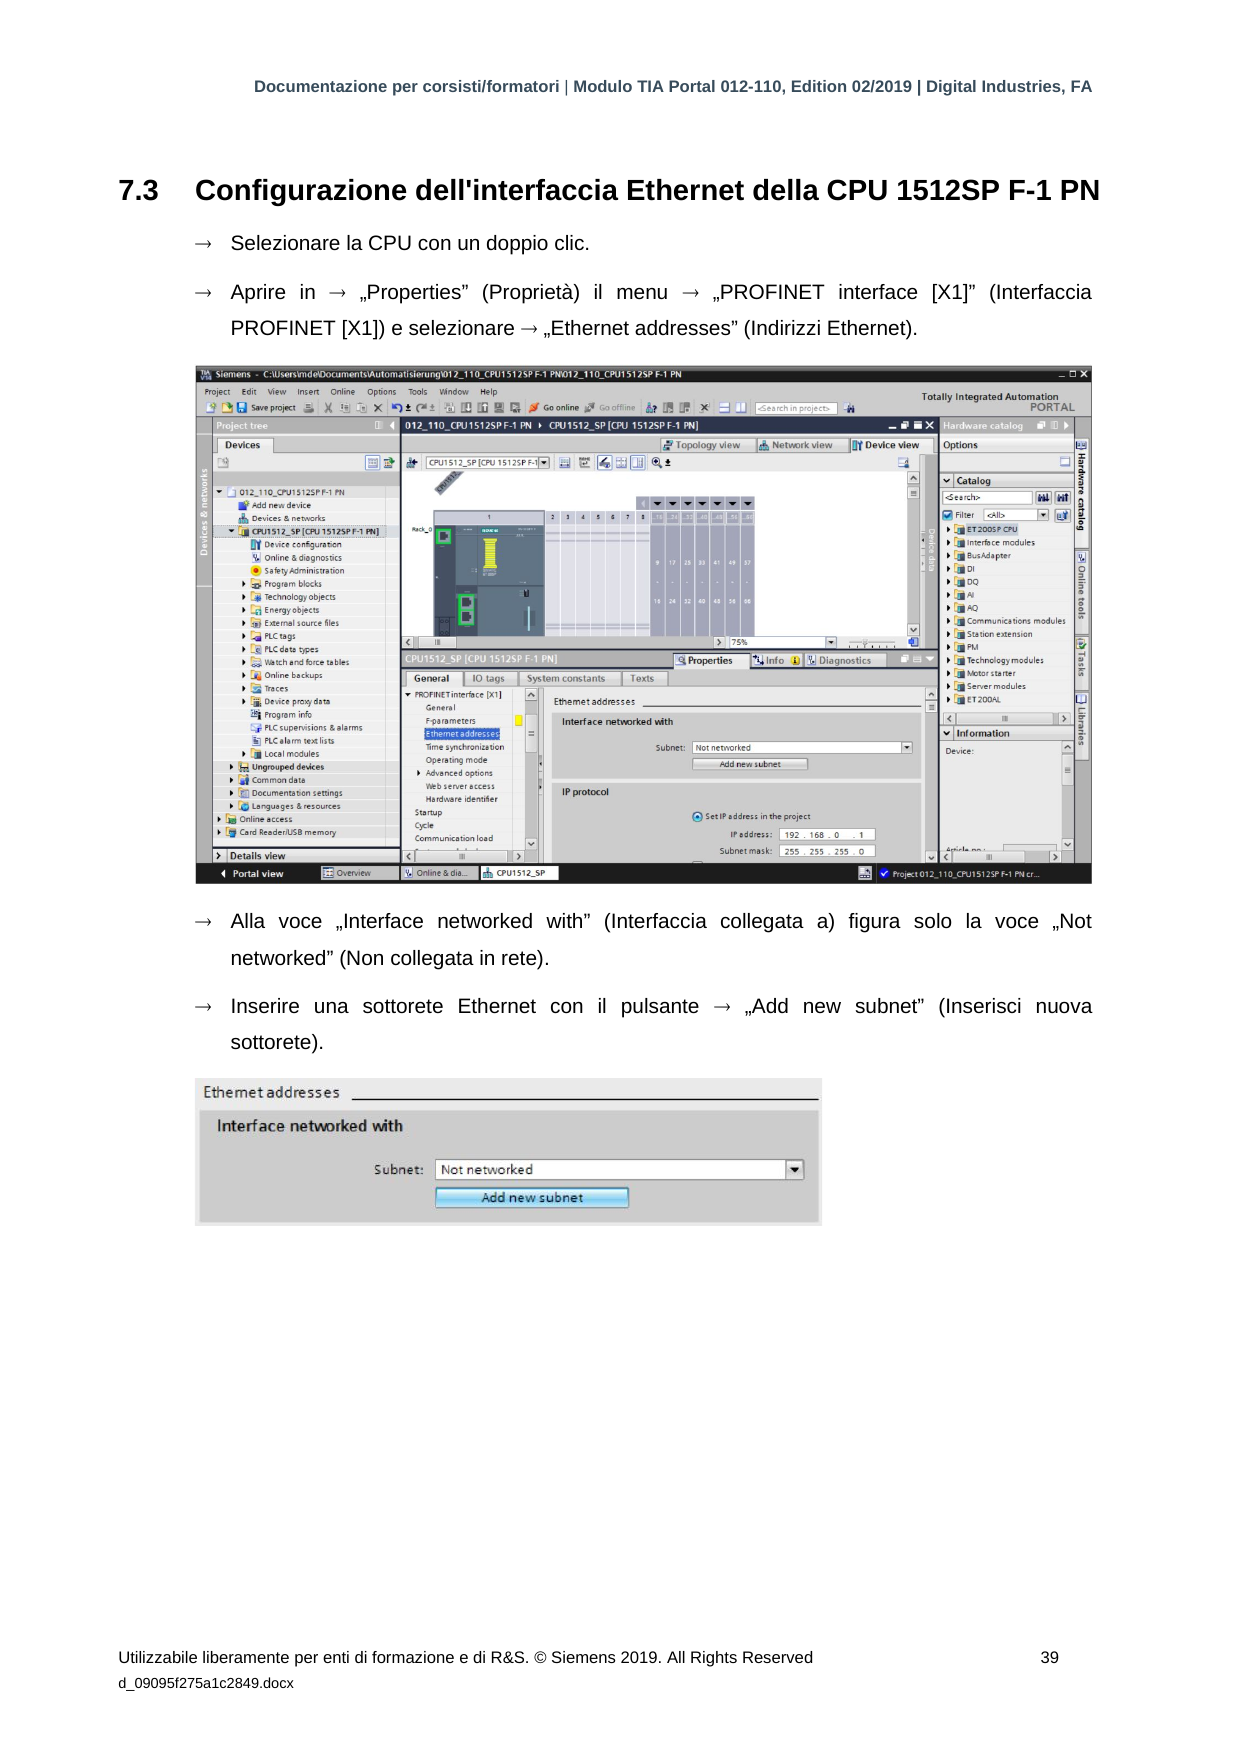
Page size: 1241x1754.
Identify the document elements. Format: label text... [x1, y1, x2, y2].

text Alla voce „Interface networked with” (Interfaccia collegata a) figura solo la voce „Not networked” (Non collegata in rete). [195, 909, 1092, 969]
picture [194, 1078, 823, 1226]
text Inserire una sottorete Ethernet con il pulsante „Add new subnet” (Inserisci nuova sottorete). [195, 994, 1092, 1054]
subtitle Configurazione dell'interfaccia Ethernet della CPU 1512SP F-1 PN [118, 173, 1122, 206]
text Aprire in „Properties” (Proprietà) il menu „PROFINET interface [X1]” (Interfaccia PROFINET [X1]) e selezionare „Ethernet addresses” (Indirizzi Ethernet). [195, 280, 1092, 340]
picture [194, 364, 1093, 885]
text Selezionare la CPU con un doppio clic. [195, 231, 1092, 255]
